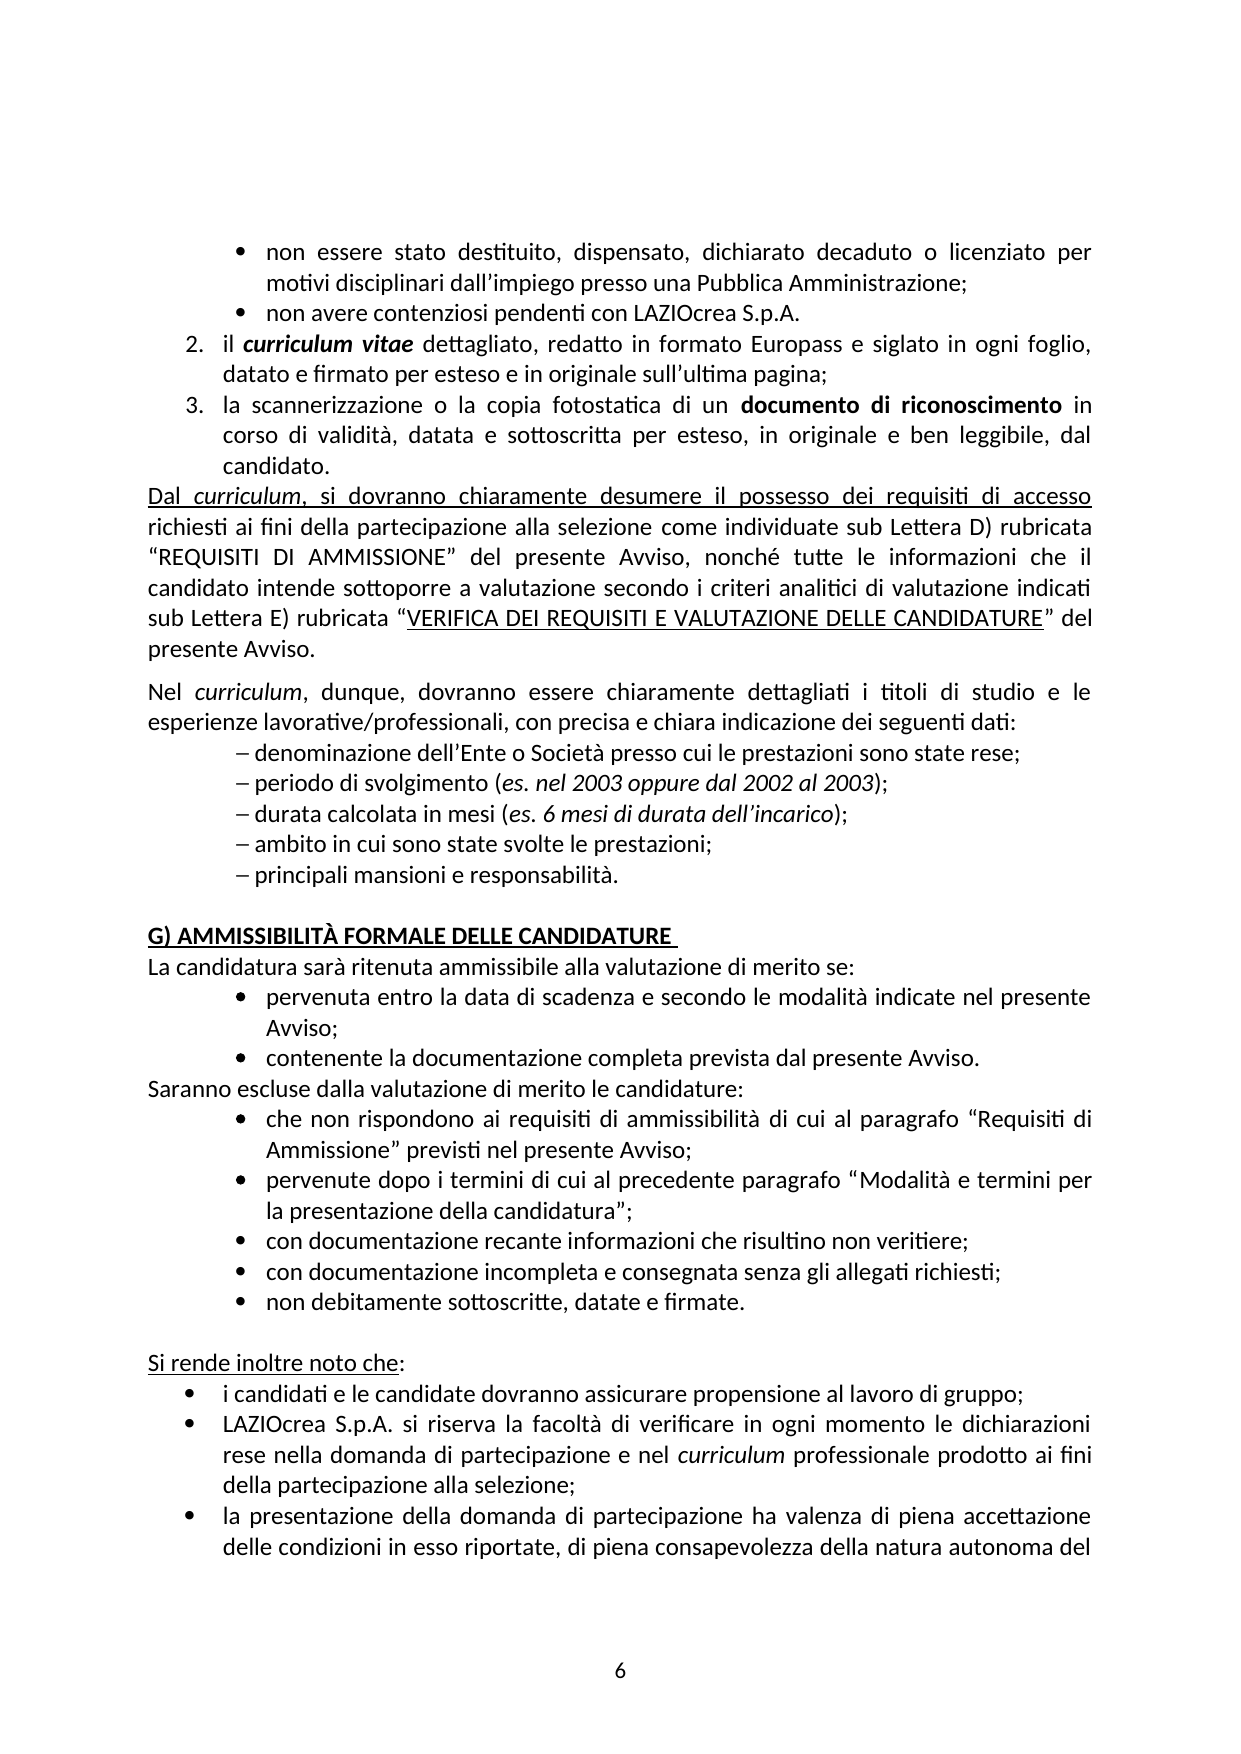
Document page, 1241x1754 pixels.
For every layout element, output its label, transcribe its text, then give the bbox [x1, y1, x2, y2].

list la scannerizzazione o la copia fotostatica di un documento di riconoscimento in corso di validità, datata e sottoscritta per esteso, in originale e ben leggibile, dal candidato. [185, 389, 1093, 480]
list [185, 1500, 1093, 1561]
list con documentazione incompleta e consegnata senza gli allegati richiesti; [236, 1256, 1093, 1286]
text ─ periodo di svolgimento (es. nel 2003 oppure dal 2002 al 2003); [236, 768, 1093, 798]
text Si rende inoltre noto che: [148, 1347, 1093, 1378]
text Nel curriculum, dunque, dovranno essere chiaramente dettagliati i titoli di studio e le esperienze lavorative/professionali, con precisa e chiara indicazione dei seguenti dati: [148, 676, 1093, 737]
text Dal curriculum, si dovranno chiaramente desumere il possesso dei requisiti di accesso richiesti ai fini della partecipazione alla selezione come individuate sub Lettera D) rubricata “REQUISITI DI AMMISSIONE” del presente Avviso, nonché tutte le informazioni che il candidato intende sottoporre a valutazione secondo i criteri analitici di valutazione indicati sub Lettera E) rubricata “VERIFICA DEI REQUISITI E VALUTAZIONE DELLE CANDIDATURE” del presente Avviso. [148, 480, 1093, 663]
list non essere stato destituito, dispensato, dichiarato decaduto o licenziato per motivi disciplinari dall’impiego presso una Pubblica Amministrazione; [236, 236, 1093, 297]
text La candidatura sarà ritenuta ammissibile alla valutazione di merito se: [148, 951, 1093, 981]
list i candidati e le candidate dovranno assicurare propensione al lavoro di gruppo; [185, 1378, 1093, 1408]
list che non rispondono ai requisiti di ammissibilità di cui al paragrafo “Requisiti di Ammissione” previsti nel presente Avviso; [236, 1103, 1093, 1164]
text ─ durata calcolata in mesi (es. 6 mesi di durata dell’incarico); [236, 798, 1093, 829]
text ─ ambito in cui sono state svolte le prestazioni; [236, 829, 1093, 859]
list il curriculum vitae dettagliato, redatto in formato Europass e siglato in ogni foglio, datato e firmato per esteso e in originale sull’ultima pagina; [185, 328, 1093, 389]
list non debitamente sottoscritte, datate e firmate. [236, 1286, 1093, 1317]
list contenente la documentazione completa prevista dal presente Avviso. [236, 1042, 1093, 1073]
list pervenute dopo i termini di cui al precedente paragrafo “Modalità e termini per la presentazione della candidatura”; [236, 1164, 1093, 1225]
list non avere contenziosi pendenti con LAZIOcrea S.p.A. [236, 297, 1093, 328]
list con documentazione recante informazioni che risultino non veritiere; [236, 1225, 1093, 1256]
text ─ principali mansioni e responsabilità. [236, 859, 1093, 890]
text Saranno escluse dalla valutazione di merito le candidature: [148, 1073, 1093, 1103]
text G) AMMISSIBILITÀ FORMALE DELLE CANDIDATURE [148, 920, 1093, 951]
text ─ denominazione dell’Ente o Società presso cui le prestazioni sono state rese; [236, 737, 1093, 768]
list LAZIOcrea S.p.A. si riserva la facoltà di verificare in ogni momento le dichiarazioni rese nella domanda di partecipazione e nel curriculum professionale prodotto ai fini della partecipazione alla selezione; [185, 1408, 1093, 1500]
list pervenuta entro la data di scadenza e secondo le modalità indicate nel presente Avviso; [236, 981, 1093, 1042]
